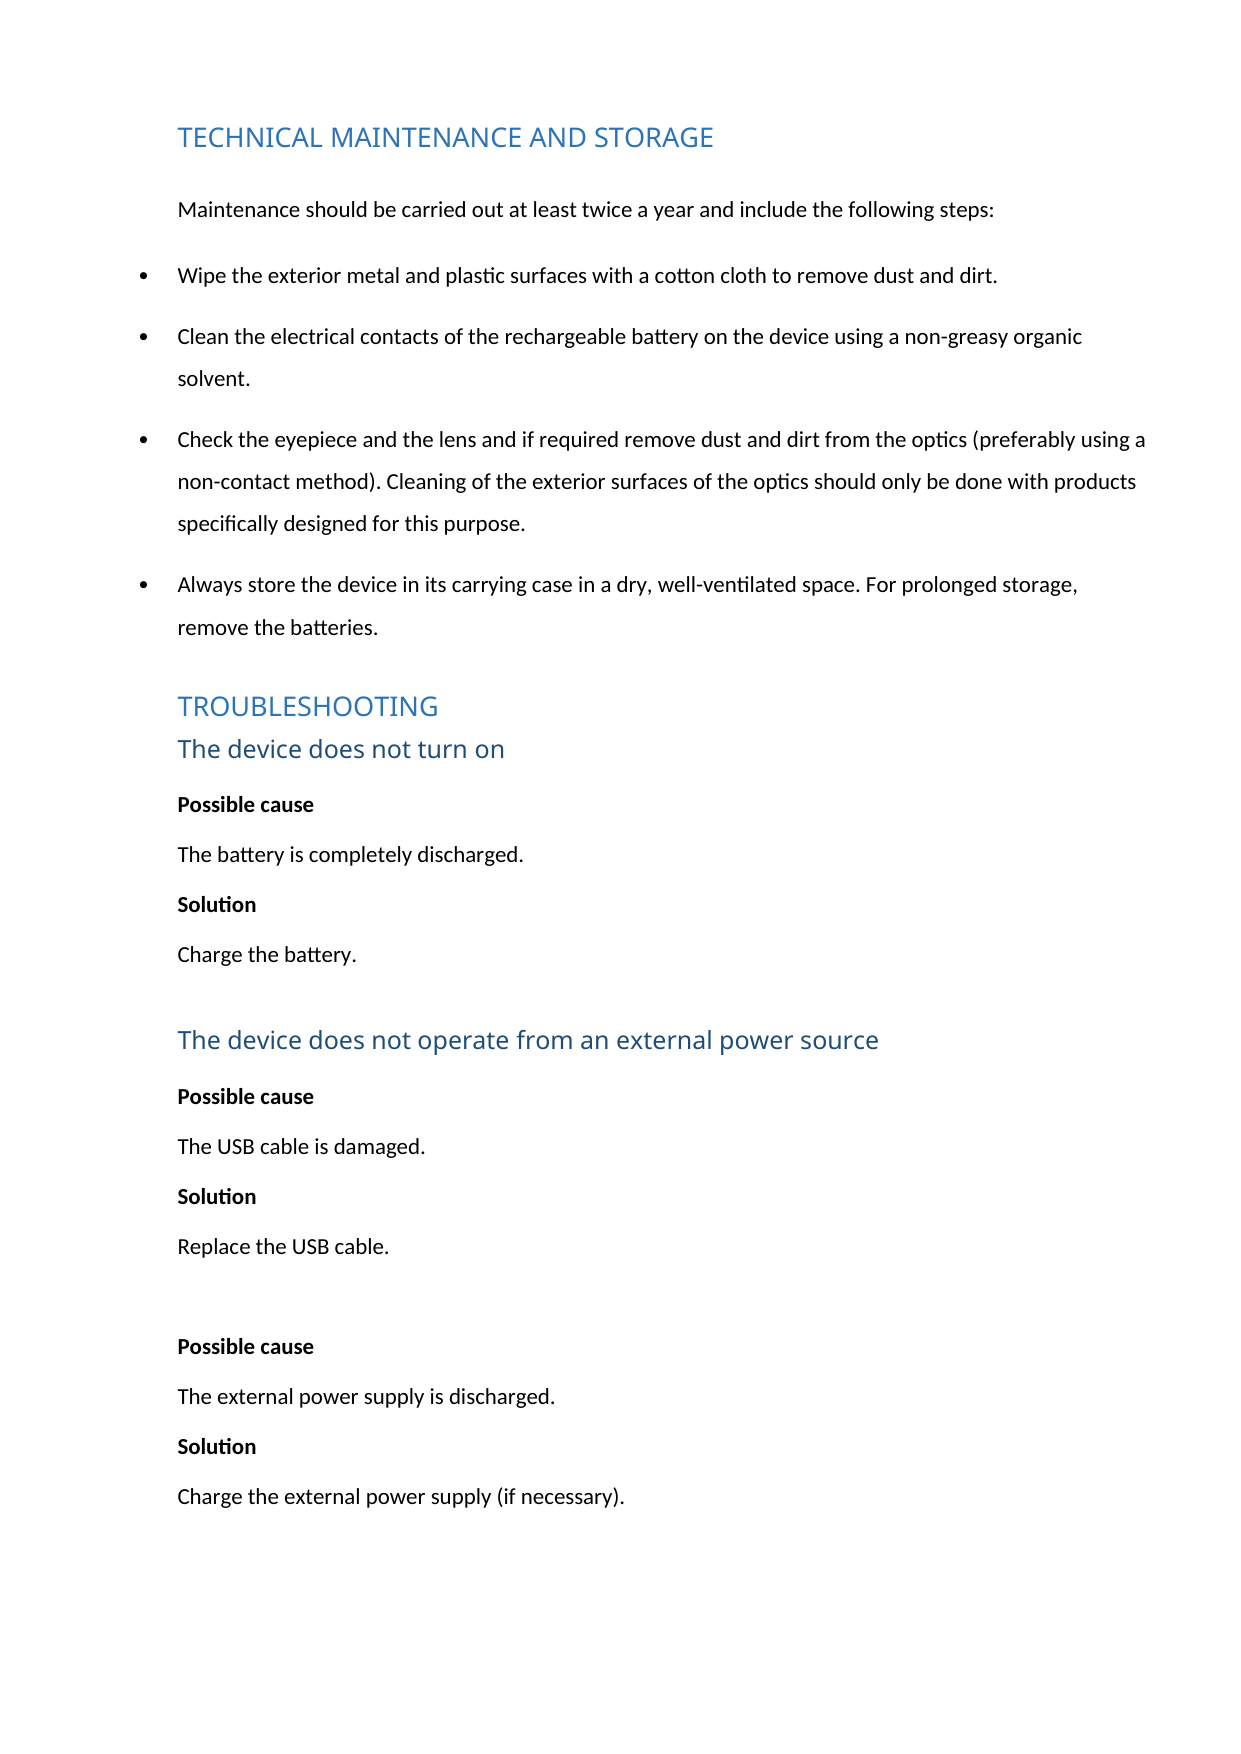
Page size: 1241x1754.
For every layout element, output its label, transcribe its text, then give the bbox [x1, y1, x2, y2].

text The battery is completely discharged. [177, 826, 1152, 868]
subtitle The device does not operate from an external power source [177, 1023, 1152, 1057]
list Clean the electrical contacts of the rechargeable battery on the device using a non-greasy organic solvent. [140, 308, 1152, 392]
text Solution [177, 876, 1152, 918]
text Possible cause [177, 1068, 1152, 1110]
text Charge the battery. [177, 926, 1152, 968]
subtitle TROUBLESHOOTING [177, 688, 1152, 724]
text Possible cause [177, 1318, 1152, 1360]
text Possible cause [177, 776, 1152, 818]
text Maintenance should be carried out at least twice a year and include the following steps: [177, 181, 1152, 223]
list Always store the device in its carrying case in a dry, well-ventilated space. For prolonged storage, remove the batteries. [140, 556, 1152, 641]
text Solution [177, 1418, 1152, 1460]
text Solution [177, 1168, 1152, 1210]
subtitle TECHNICAL MAINTENANCE AND STORAGE [177, 118, 1152, 155]
list Wipe the exterior metal and plastic surfaces with a cotton cloth to remove dust and dirt. [140, 247, 1152, 289]
subtitle The device does not turn on [177, 732, 1152, 766]
text Replace the USB cable. [177, 1218, 1152, 1260]
text The USB cable is damaged. [177, 1118, 1152, 1160]
list Check the eyepiece and the lens and if required remove dust and dirt from the optics (preferably using a non-contact method). Cleaning of the exterior surfaces of the optics should only be done with products specifically designed for this purpose. [140, 411, 1152, 538]
text The external power supply is discharged. [177, 1368, 1152, 1410]
text Charge the external power supply (if necessary). [177, 1468, 1152, 1510]
